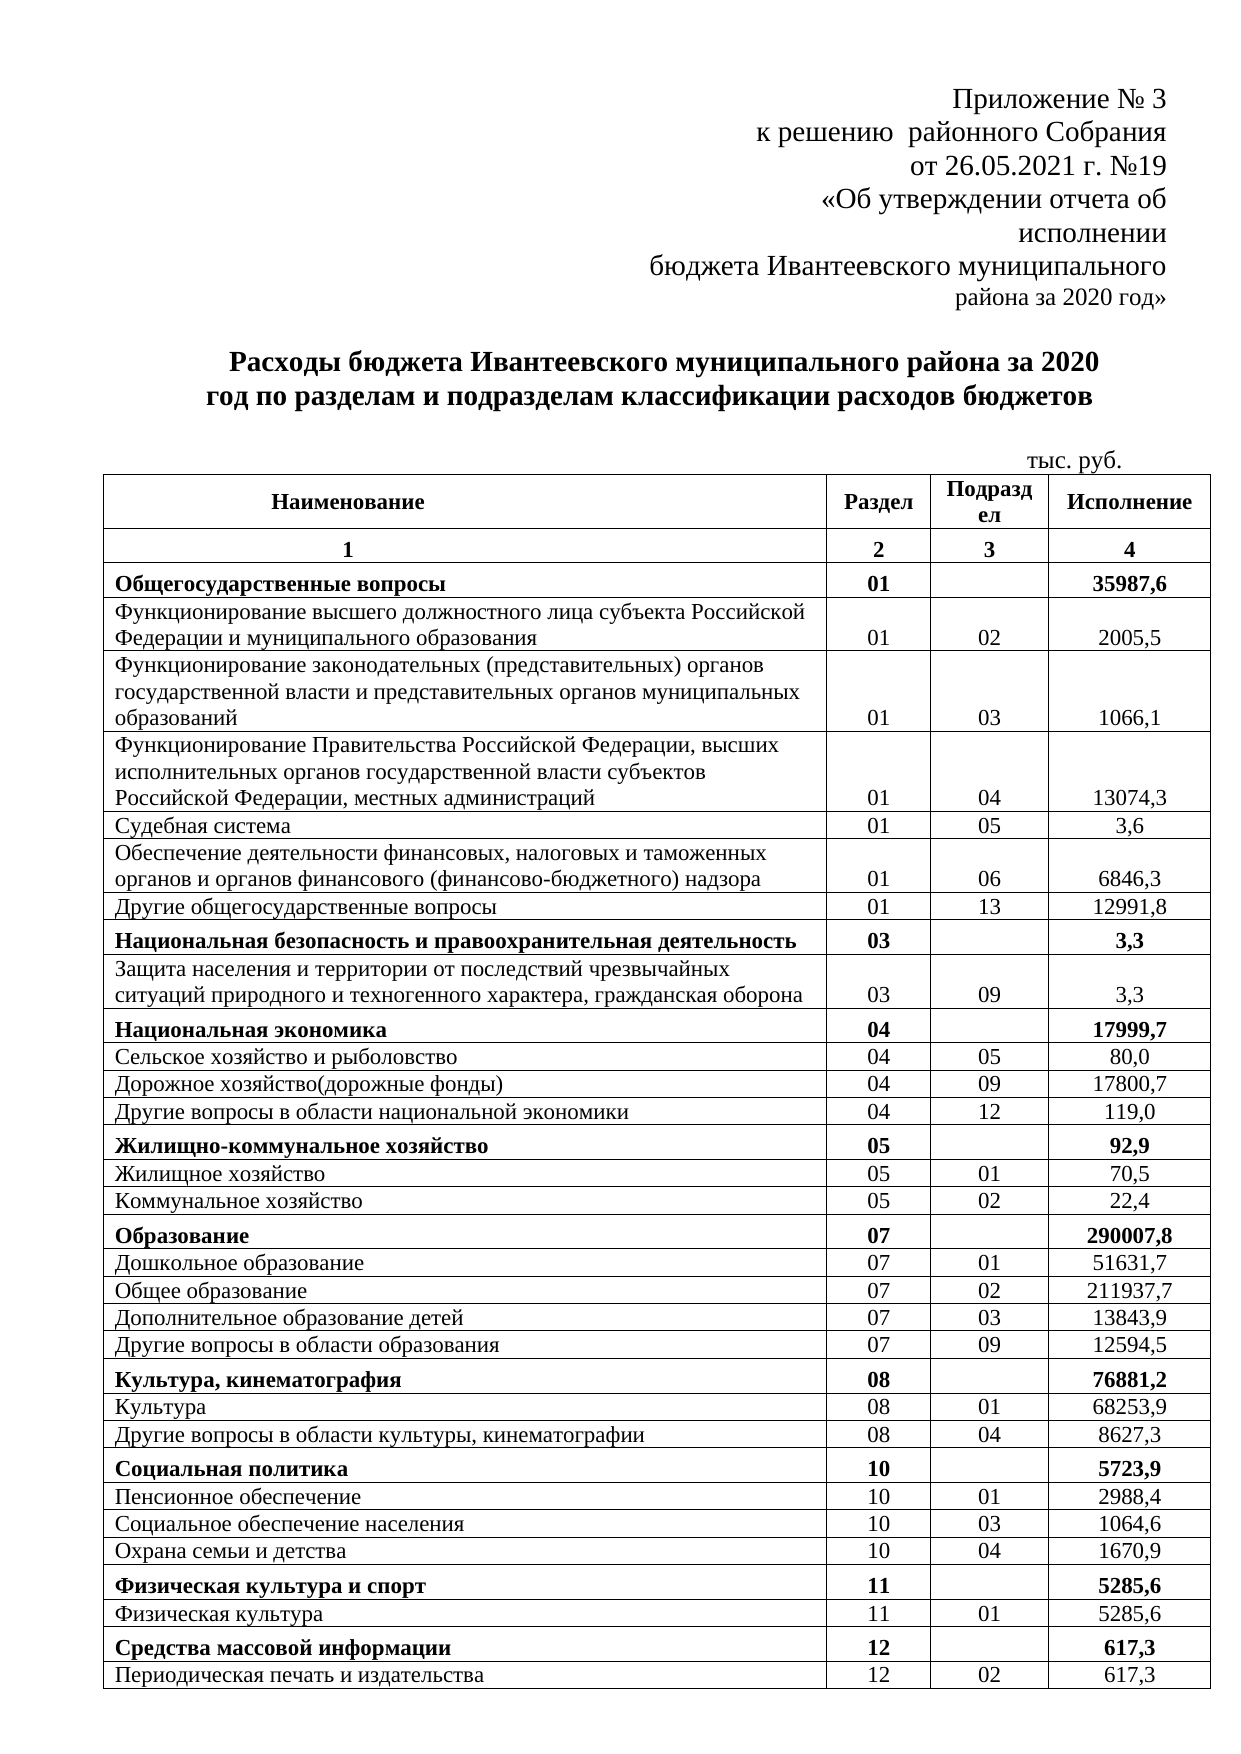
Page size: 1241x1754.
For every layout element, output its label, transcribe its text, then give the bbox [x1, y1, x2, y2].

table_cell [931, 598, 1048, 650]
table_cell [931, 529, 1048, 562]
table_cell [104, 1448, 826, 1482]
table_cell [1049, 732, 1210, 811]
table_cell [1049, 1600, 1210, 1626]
text тыс. руб. [177, 411, 1122, 474]
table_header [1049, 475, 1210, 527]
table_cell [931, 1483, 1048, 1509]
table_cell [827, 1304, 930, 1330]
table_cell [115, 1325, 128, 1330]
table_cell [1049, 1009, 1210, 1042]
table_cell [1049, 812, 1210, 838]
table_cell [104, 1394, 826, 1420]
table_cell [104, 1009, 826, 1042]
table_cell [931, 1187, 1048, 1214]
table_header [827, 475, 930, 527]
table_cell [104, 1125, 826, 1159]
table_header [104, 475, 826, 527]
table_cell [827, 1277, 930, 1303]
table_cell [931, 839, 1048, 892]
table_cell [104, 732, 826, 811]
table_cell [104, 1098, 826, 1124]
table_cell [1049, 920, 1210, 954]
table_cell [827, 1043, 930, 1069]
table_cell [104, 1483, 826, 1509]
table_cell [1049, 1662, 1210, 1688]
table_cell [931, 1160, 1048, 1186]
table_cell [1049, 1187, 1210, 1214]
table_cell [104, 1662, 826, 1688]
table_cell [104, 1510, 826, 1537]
text от 26.05.2021 г. №19 [177, 148, 1167, 181]
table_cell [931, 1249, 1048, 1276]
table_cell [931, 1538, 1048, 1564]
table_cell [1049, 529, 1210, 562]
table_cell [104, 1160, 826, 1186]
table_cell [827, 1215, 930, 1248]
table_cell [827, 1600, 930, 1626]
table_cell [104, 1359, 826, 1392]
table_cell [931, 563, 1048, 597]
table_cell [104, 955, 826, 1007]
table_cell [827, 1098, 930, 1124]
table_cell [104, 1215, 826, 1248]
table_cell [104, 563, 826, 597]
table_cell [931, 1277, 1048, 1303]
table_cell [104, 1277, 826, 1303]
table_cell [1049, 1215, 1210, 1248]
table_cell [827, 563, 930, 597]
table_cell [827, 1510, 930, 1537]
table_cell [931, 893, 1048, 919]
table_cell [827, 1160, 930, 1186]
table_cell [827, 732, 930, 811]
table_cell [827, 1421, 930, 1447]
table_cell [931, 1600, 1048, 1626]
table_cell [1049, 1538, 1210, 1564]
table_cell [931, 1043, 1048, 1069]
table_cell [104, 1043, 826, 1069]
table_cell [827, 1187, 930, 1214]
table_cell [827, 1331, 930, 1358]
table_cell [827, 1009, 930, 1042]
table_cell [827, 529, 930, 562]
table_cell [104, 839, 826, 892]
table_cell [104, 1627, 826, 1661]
text Приложение № 3 [177, 81, 1167, 114]
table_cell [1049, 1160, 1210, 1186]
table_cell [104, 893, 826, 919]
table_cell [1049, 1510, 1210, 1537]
text бюджета Ивантеевского муниципального [177, 248, 1167, 282]
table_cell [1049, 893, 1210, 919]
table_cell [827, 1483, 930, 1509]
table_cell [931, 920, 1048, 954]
text Расходы бюджета Ивантеевского муниципального района за 2020 год по разделам и подразделам классификации расходов бюджетов [177, 344, 1122, 411]
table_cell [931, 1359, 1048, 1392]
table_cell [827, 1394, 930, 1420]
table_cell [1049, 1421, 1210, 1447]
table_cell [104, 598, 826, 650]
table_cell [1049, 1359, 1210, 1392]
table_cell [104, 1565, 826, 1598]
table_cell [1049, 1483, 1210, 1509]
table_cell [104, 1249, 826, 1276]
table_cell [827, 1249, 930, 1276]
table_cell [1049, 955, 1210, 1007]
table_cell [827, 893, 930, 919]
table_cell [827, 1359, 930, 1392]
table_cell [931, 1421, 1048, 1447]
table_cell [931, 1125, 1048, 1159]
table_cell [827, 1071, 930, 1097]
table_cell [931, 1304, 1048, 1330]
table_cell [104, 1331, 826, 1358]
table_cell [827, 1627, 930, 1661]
text к решению районного Собрания [177, 114, 1167, 148]
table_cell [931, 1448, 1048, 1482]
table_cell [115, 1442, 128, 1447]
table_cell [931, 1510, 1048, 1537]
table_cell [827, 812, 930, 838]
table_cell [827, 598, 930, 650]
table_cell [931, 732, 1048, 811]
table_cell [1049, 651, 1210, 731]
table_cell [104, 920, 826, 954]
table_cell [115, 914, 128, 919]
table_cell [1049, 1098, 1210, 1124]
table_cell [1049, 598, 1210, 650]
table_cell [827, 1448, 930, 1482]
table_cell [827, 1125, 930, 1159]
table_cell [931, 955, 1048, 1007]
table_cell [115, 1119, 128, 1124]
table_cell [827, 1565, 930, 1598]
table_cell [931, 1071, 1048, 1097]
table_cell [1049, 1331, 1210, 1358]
text «Об утверждении отчета об исполнении [177, 181, 1167, 248]
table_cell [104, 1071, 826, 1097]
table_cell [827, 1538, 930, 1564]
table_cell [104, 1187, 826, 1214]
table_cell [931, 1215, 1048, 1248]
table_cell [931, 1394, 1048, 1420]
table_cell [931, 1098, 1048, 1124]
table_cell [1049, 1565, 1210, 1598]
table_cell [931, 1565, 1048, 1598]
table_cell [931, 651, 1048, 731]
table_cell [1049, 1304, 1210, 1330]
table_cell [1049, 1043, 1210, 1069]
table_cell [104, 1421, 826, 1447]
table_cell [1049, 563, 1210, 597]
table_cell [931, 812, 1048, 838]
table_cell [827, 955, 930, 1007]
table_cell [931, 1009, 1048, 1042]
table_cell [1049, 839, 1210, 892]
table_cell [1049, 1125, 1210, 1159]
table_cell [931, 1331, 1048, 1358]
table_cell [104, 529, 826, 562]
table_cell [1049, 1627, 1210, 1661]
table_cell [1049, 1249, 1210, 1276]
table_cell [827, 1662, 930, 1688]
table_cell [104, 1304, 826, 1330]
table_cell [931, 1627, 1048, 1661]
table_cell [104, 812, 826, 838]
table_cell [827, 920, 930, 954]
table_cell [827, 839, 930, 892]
text района за 2020 год» [177, 282, 1167, 311]
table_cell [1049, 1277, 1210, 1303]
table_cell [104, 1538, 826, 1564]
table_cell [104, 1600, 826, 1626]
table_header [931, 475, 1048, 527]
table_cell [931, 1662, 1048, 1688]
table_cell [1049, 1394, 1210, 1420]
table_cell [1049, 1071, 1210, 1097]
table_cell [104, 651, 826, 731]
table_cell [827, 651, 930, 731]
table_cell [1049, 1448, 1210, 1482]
